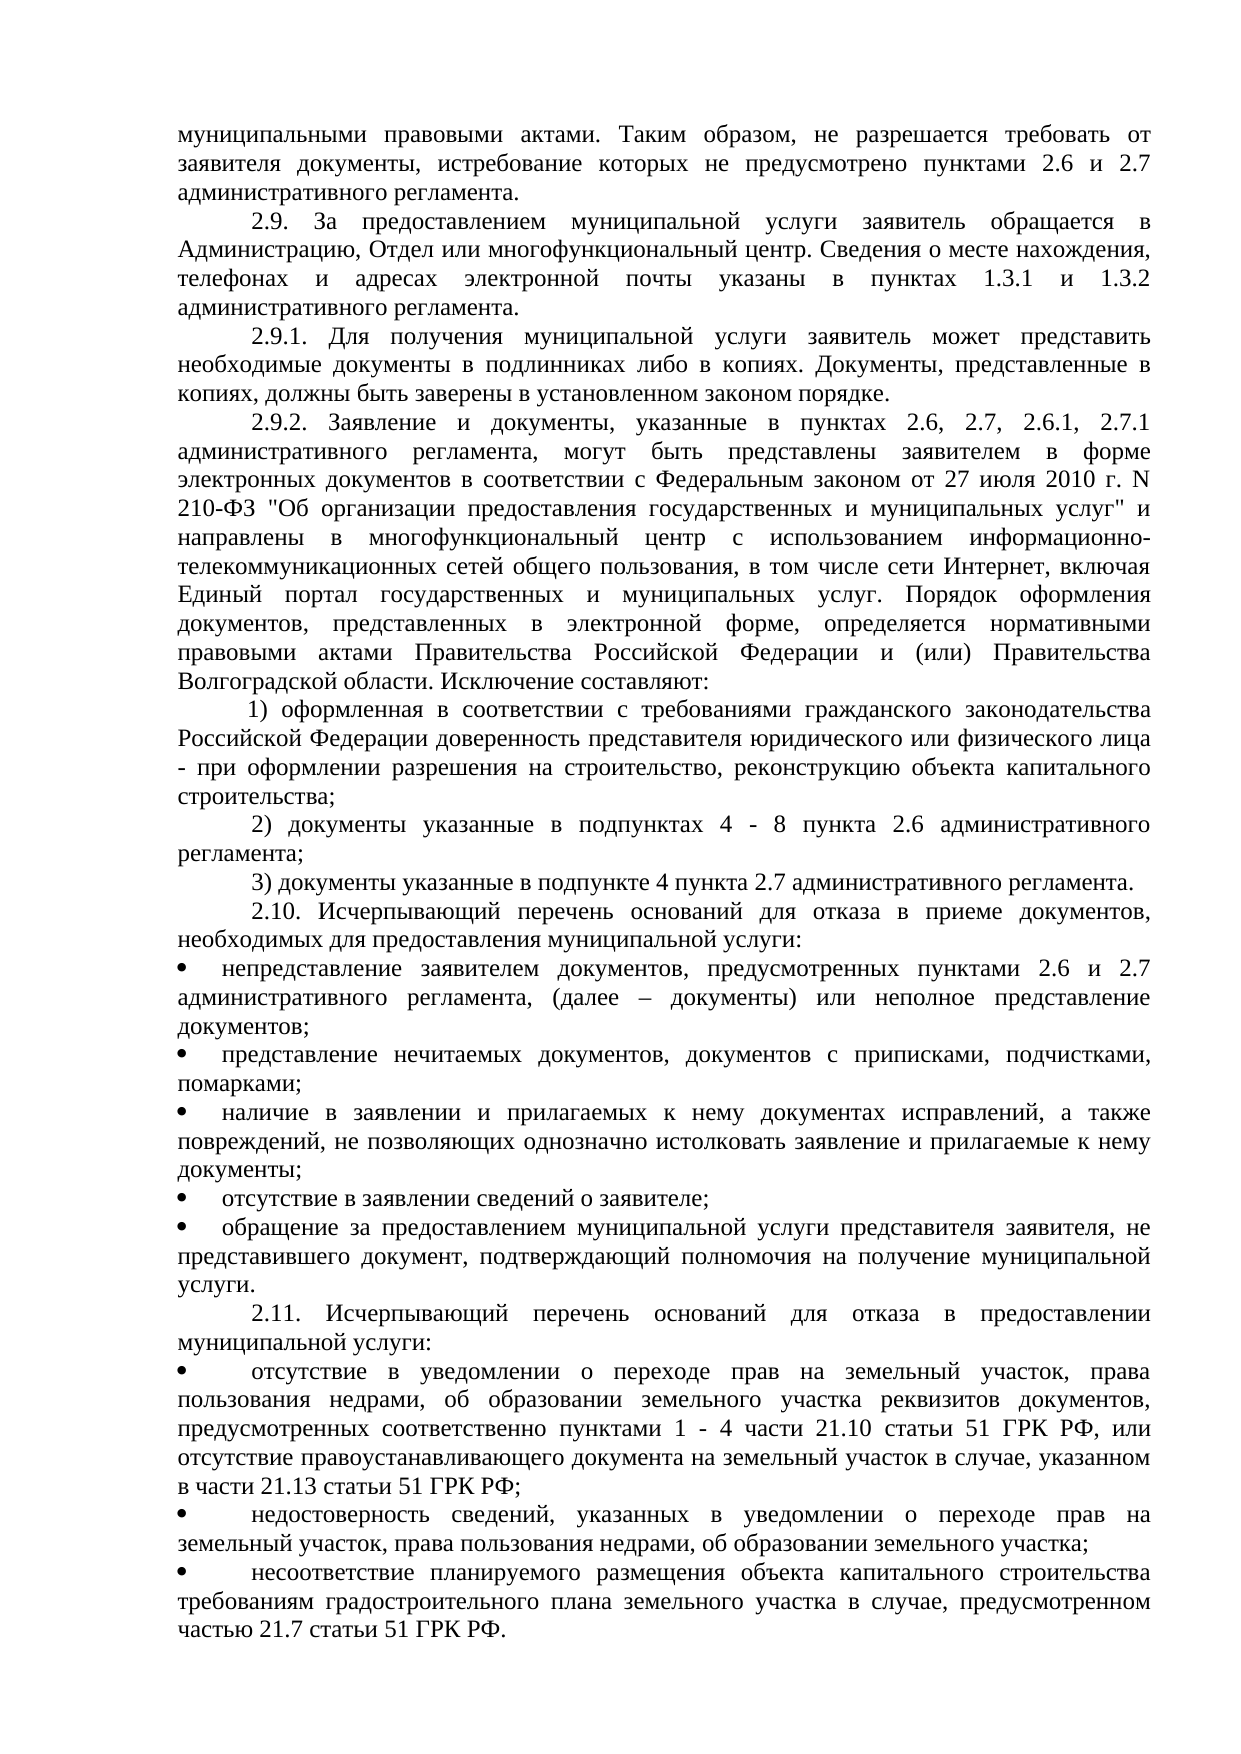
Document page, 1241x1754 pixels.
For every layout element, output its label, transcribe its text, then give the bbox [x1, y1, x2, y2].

list недостоверность сведений, указанных в уведомлении о переходе прав на земельный участок, права пользования недрами, об образовании земельного участка; [177, 1499, 1152, 1557]
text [177, 119, 1152, 206]
list отсутствие в заявлении сведений о заявителе; [177, 1183, 1152, 1212]
list наличие в заявлении и прилагаемых к нему документах исправлений, а также повреждений, не позволяющих однозначно истолковать заявление и прилагаемые к нему документы; [177, 1097, 1152, 1183]
text 2.9.2. Заявление и документы, указанные в пунктах 2.6, 2.7, 2.6.1, 2.7.1 административного регламента, могут быть представлены заявителем в форме электронных документов в соответствии с Федеральным законом от 27 июля 2010 г. N 210-ФЗ "Об организации предоставления государственных и муниципальных услуг" и направлены в многофункциональный центр с использованием информационно-телекоммуникационных сетей общего пользования, в том числе сети Интернет, включая Единый портал государственных и муниципальных услуг. Порядок оформления документов, представленных в электронной форме, определяется нормативными правовыми актами Правительства Российской Федерации и (или) Правительства Волгоградской области. Исключение составляют: [177, 407, 1152, 694]
text 2.11. Исчерпывающий перечень оснований для отказа в предоставлении муниципальной услуги: [177, 1298, 1152, 1356]
list непредставление заявителем документов, предусмотренных пунктами 2.6 и 2.7 административного регламента, (далее – документы) или неполное представление документов; [177, 953, 1152, 1039]
text 3) документы указанные в подпункте 4 пункта 2.7 административного регламента. [177, 867, 1152, 896]
text 2) документы указанные в подпунктах 4 - 8 пункта 2.6 административного регламента; [177, 809, 1152, 867]
list представление нечитаемых документов, документов с приписками, подчистками, помарками; [177, 1039, 1152, 1097]
text 2.9.1. Для получения муниципальной услуги заявитель может представить необходимые документы в подлинниках либо в копиях. Документы, представленные в копиях, должны быть заверены в установленном законом порядке. [177, 321, 1152, 407]
text 1) оформленная в соответствии с требованиями гражданского законодательства Российской Федерации доверенность представителя юридического или физического лица - при оформлении разрешения на строительство, реконструкцию объекта капитального строительства; [177, 694, 1152, 809]
list отсутствие в уведомлении о переходе прав на земельный участок, права пользования недрами, об образовании земельного участка реквизитов документов, предусмотренных соответственно пунктами 1 - 4 части 21.10 статьи 51 ГРК РФ, или отсутствие правоустанавливающего документа на земельный участок в случае, указанном в части 21.13 статьи 51 ГРК РФ; [177, 1356, 1152, 1499]
text 2.10. Исчерпывающий перечень оснований для отказа в приеме документов, необходимых для предоставления муниципальной услуги: [177, 896, 1152, 953]
text 2.9. За предоставлением муниципальной услуги заявитель обращается в Администрацию, Отдел или многофункциональный центр. Сведения о месте нахождения, телефонах и адресах электронной почты указаны в пунктах 1.3.1 и 1.3.2 административного регламента. [177, 206, 1152, 321]
list несоответствие планируемого размещения объекта капитального строительства требованиям градостроительного плана земельного участка в случае, предусмотренном частью 21.7 статьи 51 ГРК РФ. [177, 1557, 1152, 1643]
list обращение за предоставлением муниципальной услуги представителя заявителя, не представившего документ, подтверждающий полномочия на получение муниципальной услуги. [177, 1212, 1152, 1298]
